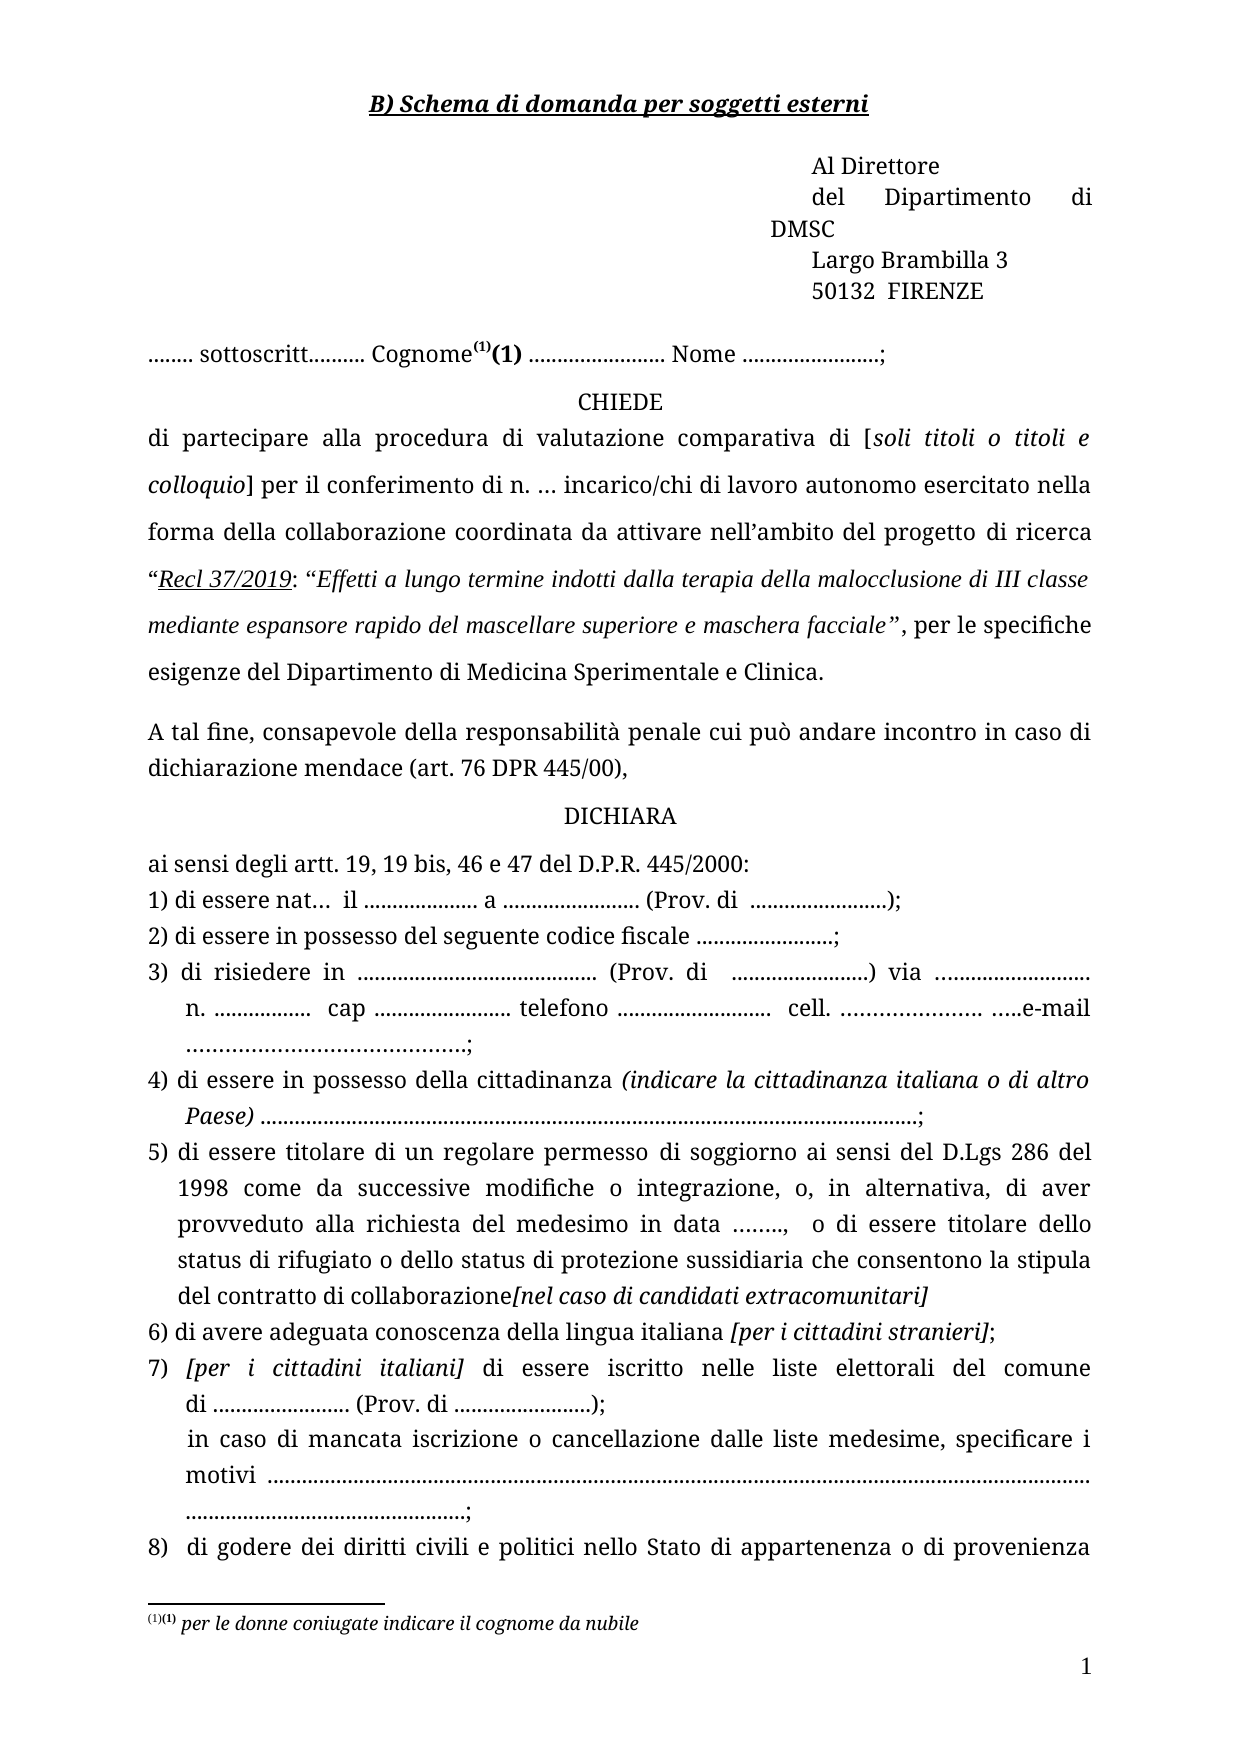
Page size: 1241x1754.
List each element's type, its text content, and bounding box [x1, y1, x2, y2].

text del Dipartimento di DMSC [770, 181, 1092, 244]
text di partecipare alla procedura di valutazione comparativa di [soli titoli o titoli e colloquio] per il conferimento di n. … incarico/chi di lavoro autonomo esercitato nella forma della collaborazione coordinata da attivare nell’ambito del progetto di ricerca “Recl 37/2019: “Effetti a lungo termine indotti dalla terapia della malocclusione di III classe mediante espansore rapido del mascellare superiore e maschera facciale”, per le specifiche esigenze del Dipartimento di Medicina Sperimentale e Clinica. [148, 422, 1092, 687]
text Largo Brambilla 3 [770, 244, 1092, 275]
text 2) di essere in possesso del seguente codice fiscale ........................; [148, 920, 1092, 952]
text 1) di essere nat… il .................... a ........................ (Prov. di ........................); [148, 884, 1092, 916]
text ........ sottoscritt.......... Cognome(1) ........................ Nome ........................; [148, 337, 1092, 369]
text A tal fine, consapevole della responsabilità penale cui può andare incontro in caso di dichiarazione mendace (art. 76 DPR 445/00), [148, 716, 1092, 783]
text B) Schema di domanda per soggetti esterni [148, 87, 1092, 119]
text 6) di avere adeguata conoscenza della lingua italiana [per i cittadini stranieri]; [148, 1316, 1092, 1347]
text 5) di essere titolare di un regolare permesso di soggiorno ai sensi del D.Lgs 286 del 1998 come da successive modifiche o integrazione, o, in alternativa, di aver provveduto alla richiesta del medesimo in data …….., o di essere titolare dello status di rifugiato o dello status di protezione sussidiaria che consentono la stipula del contratto di collaborazione[nel caso di candidati extracomunitari] [148, 1136, 1092, 1311]
text CHIEDE [148, 386, 1092, 417]
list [148, 1531, 1092, 1562]
text DICHIARA [148, 800, 1092, 831]
text 4) di essere in possesso della cittadinanza (indicare la cittadinanza italiana o di altro Paese) ...................................................................................................................; [148, 1064, 1092, 1131]
text in caso di mancata iscrizione o cancellazione dalle liste medesime, specificare i motivi .................................................................................................................................................................................................; [148, 1423, 1092, 1527]
text 7) [per i cittadini italiani] di essere iscritto nelle liste elettorali del comune di ........................ (Prov. di ........................); [148, 1352, 1092, 1419]
text 3) di risiedere in .......................................... (Prov. di ........................) via …........................ n. ................. cap ........................ telefono ........................... cell. …………………. …..e-mail …………………………………….; [148, 956, 1092, 1059]
text 50132 FIRENZE [770, 275, 1092, 306]
text ai sensi degli artt. 19, 19 bis, 46 e 47 del D.P.R. 445/2000: [148, 848, 1092, 880]
text Al Direttore [770, 150, 1092, 181]
